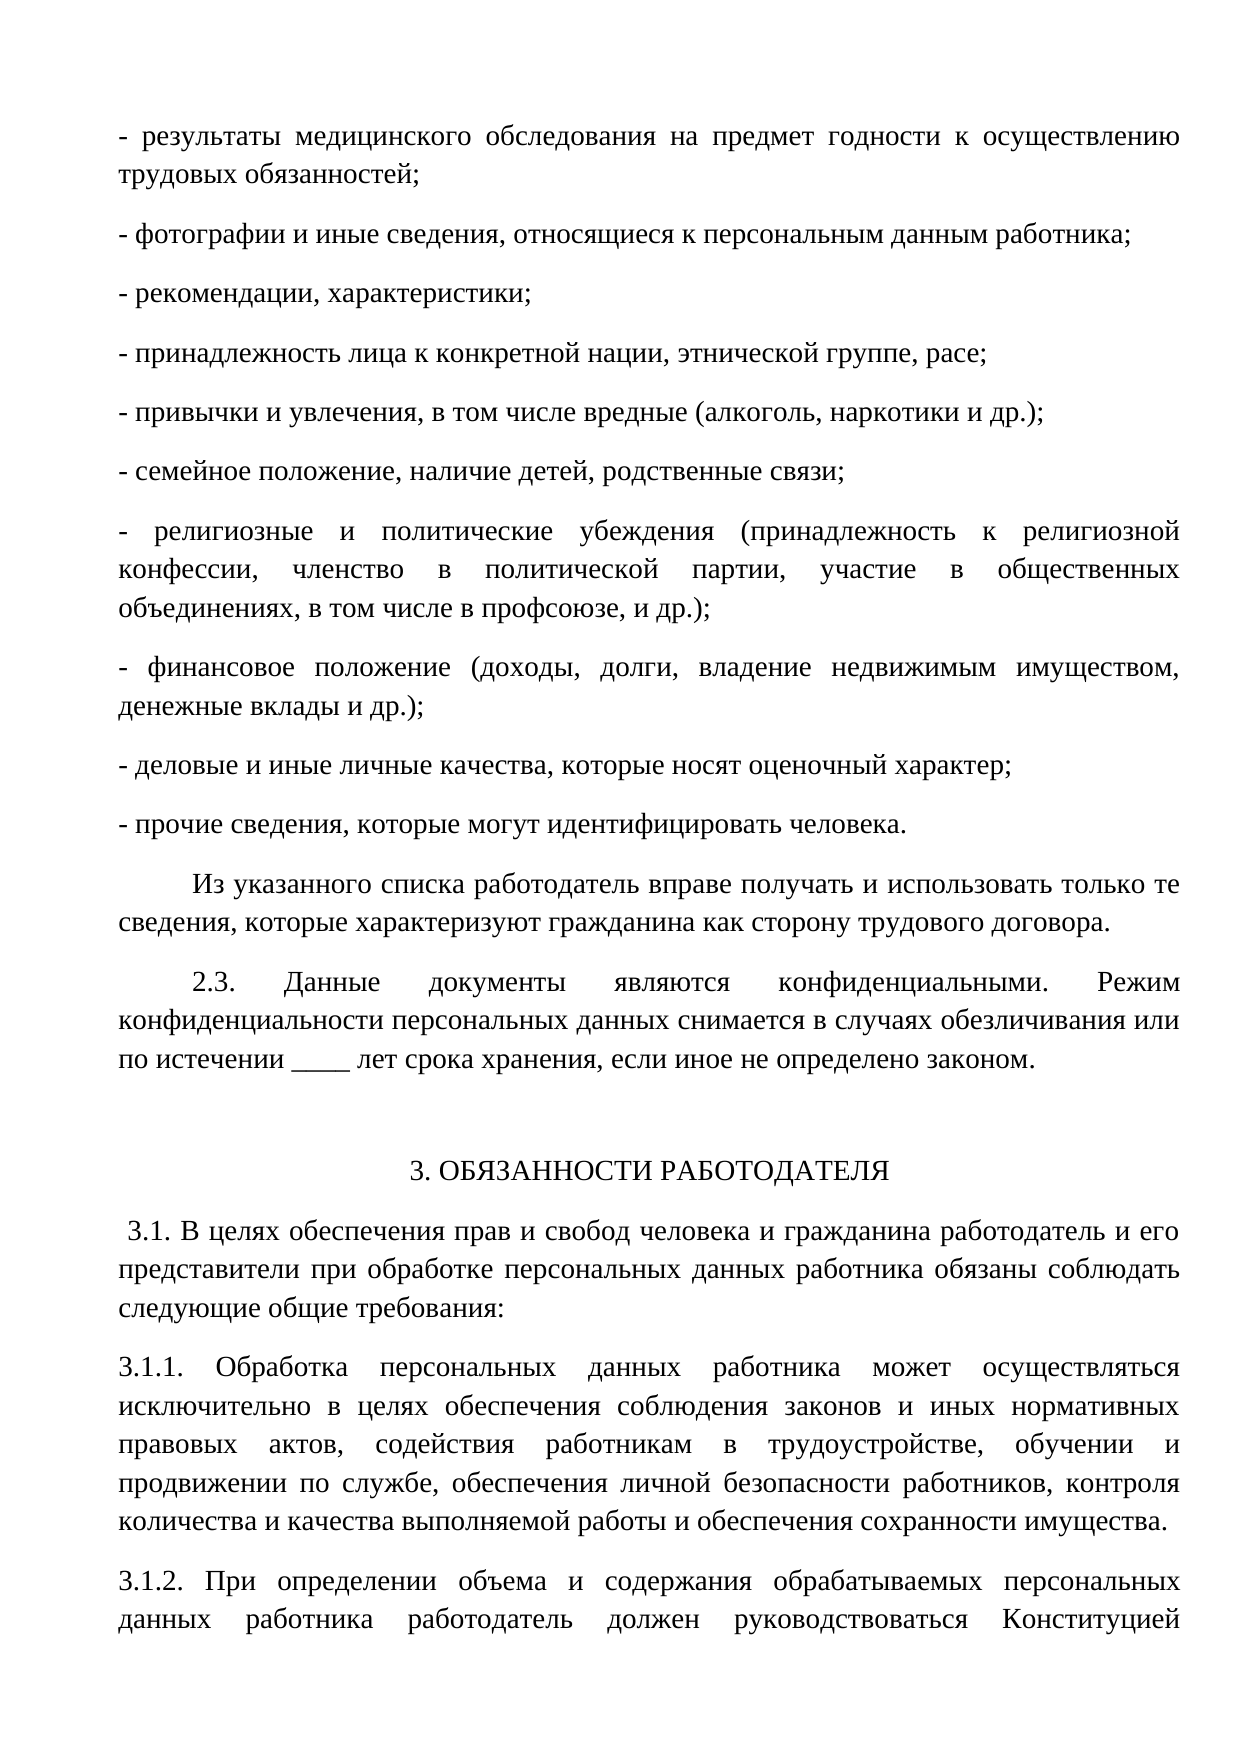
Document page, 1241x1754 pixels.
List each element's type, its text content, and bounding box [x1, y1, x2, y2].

text 3.1.1. Обработка персональных данных работника может осуществляться исключительно в целях обеспечения соблюдения законов и иных нормативных правовых актов, содействия работникам в трудоустройстве, обучении и продвижении по службе, обеспечения личной безопасности работников, контроля количества и качества выполняемой работы и обеспечения сохранности имущества. [118, 1349, 1181, 1537]
text - результаты медицинского обследования на предмет годности к осуществлению трудовых обязанностей; [118, 118, 1181, 190]
text - финансовое положение (доходы, долги, владение недвижимым имуществом, денежные вклады и др.); [118, 649, 1181, 721]
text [118, 1563, 1181, 1635]
text - рекомендации, характеристики; [118, 275, 1181, 309]
text 2.3. Данные документы являются конфиденциальными. Режим конфиденциальности персональных данных снимается в случаях обезличивания или по истечении ____ лет срока хранения, если иное не определено законом. [118, 964, 1181, 1074]
text Из указанного списка работодатель вправе получать и использовать только те сведения, которые характеризуют гражданина как сторону трудового договора. [118, 866, 1181, 938]
text 3. ОБЯЗАННОСТИ РАБОТОДАТЕЛЯ [118, 1153, 1181, 1187]
text - религиозные и политические убеждения (принадлежность к религиозной конфессии, членство в политической партии, участие в общественных объединениях, в том числе в профсоюзе, и др.); [118, 513, 1181, 623]
text - фотографии и иные сведения, относящиеся к персональным данным работника; [118, 216, 1181, 249]
text - привычки и увлечения, в том числе вредные (алкоголь, наркотики и др.); [118, 394, 1181, 428]
text 3.1. В целях обеспечения прав и свобод человека и гражданина работодатель и его представители при обработке персональных данных работника обязаны соблюдать следующие общие требования: [118, 1213, 1181, 1323]
text - принадлежность лица к конкретной нации, этнической группе, расе; [118, 335, 1181, 368]
text - семейное положение, наличие детей, родственные связи; [118, 453, 1181, 487]
text - деловые и иные личные качества, которые носят оценочный характер; [118, 747, 1181, 781]
text - прочие сведения, которые могут идентифицировать человека. [118, 807, 1181, 840]
